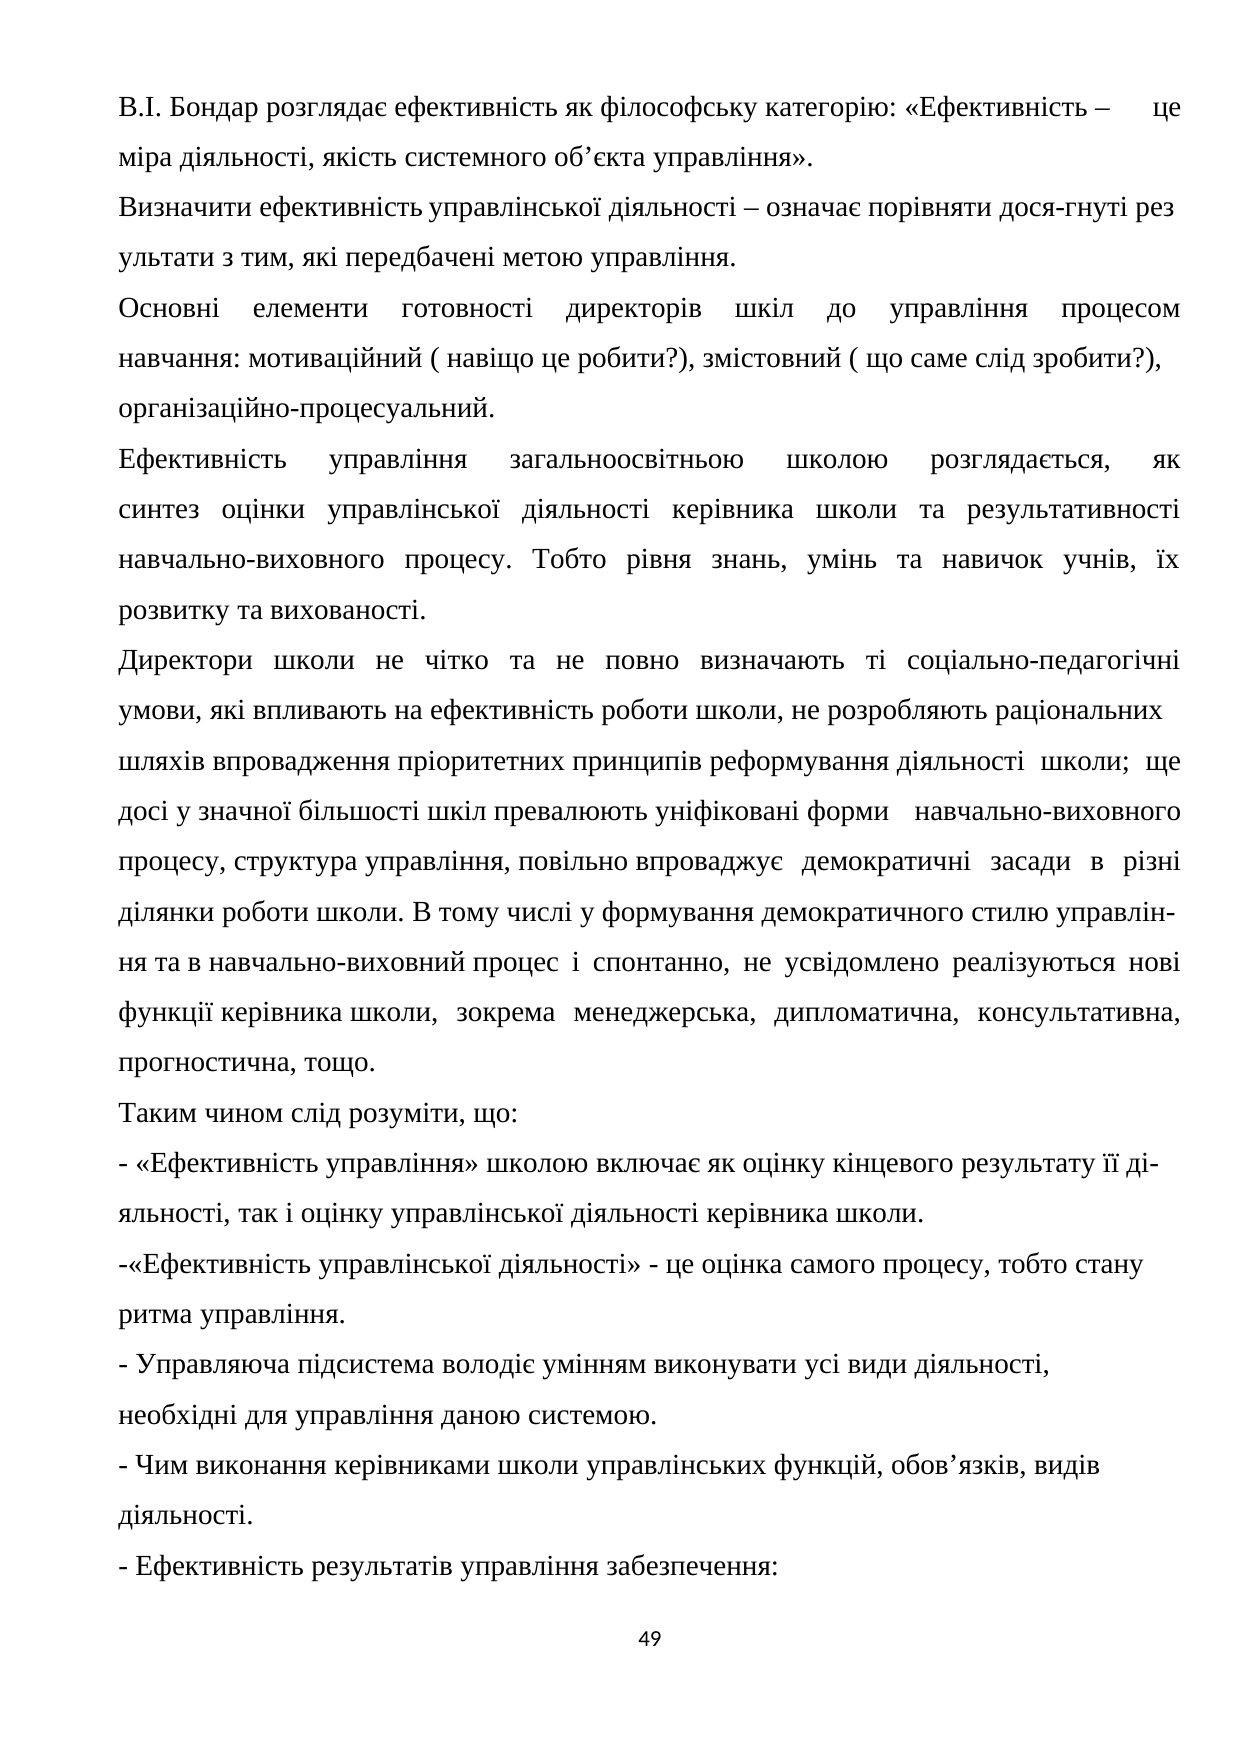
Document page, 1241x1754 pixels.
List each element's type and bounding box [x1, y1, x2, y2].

text [118, 89, 1181, 1581]
